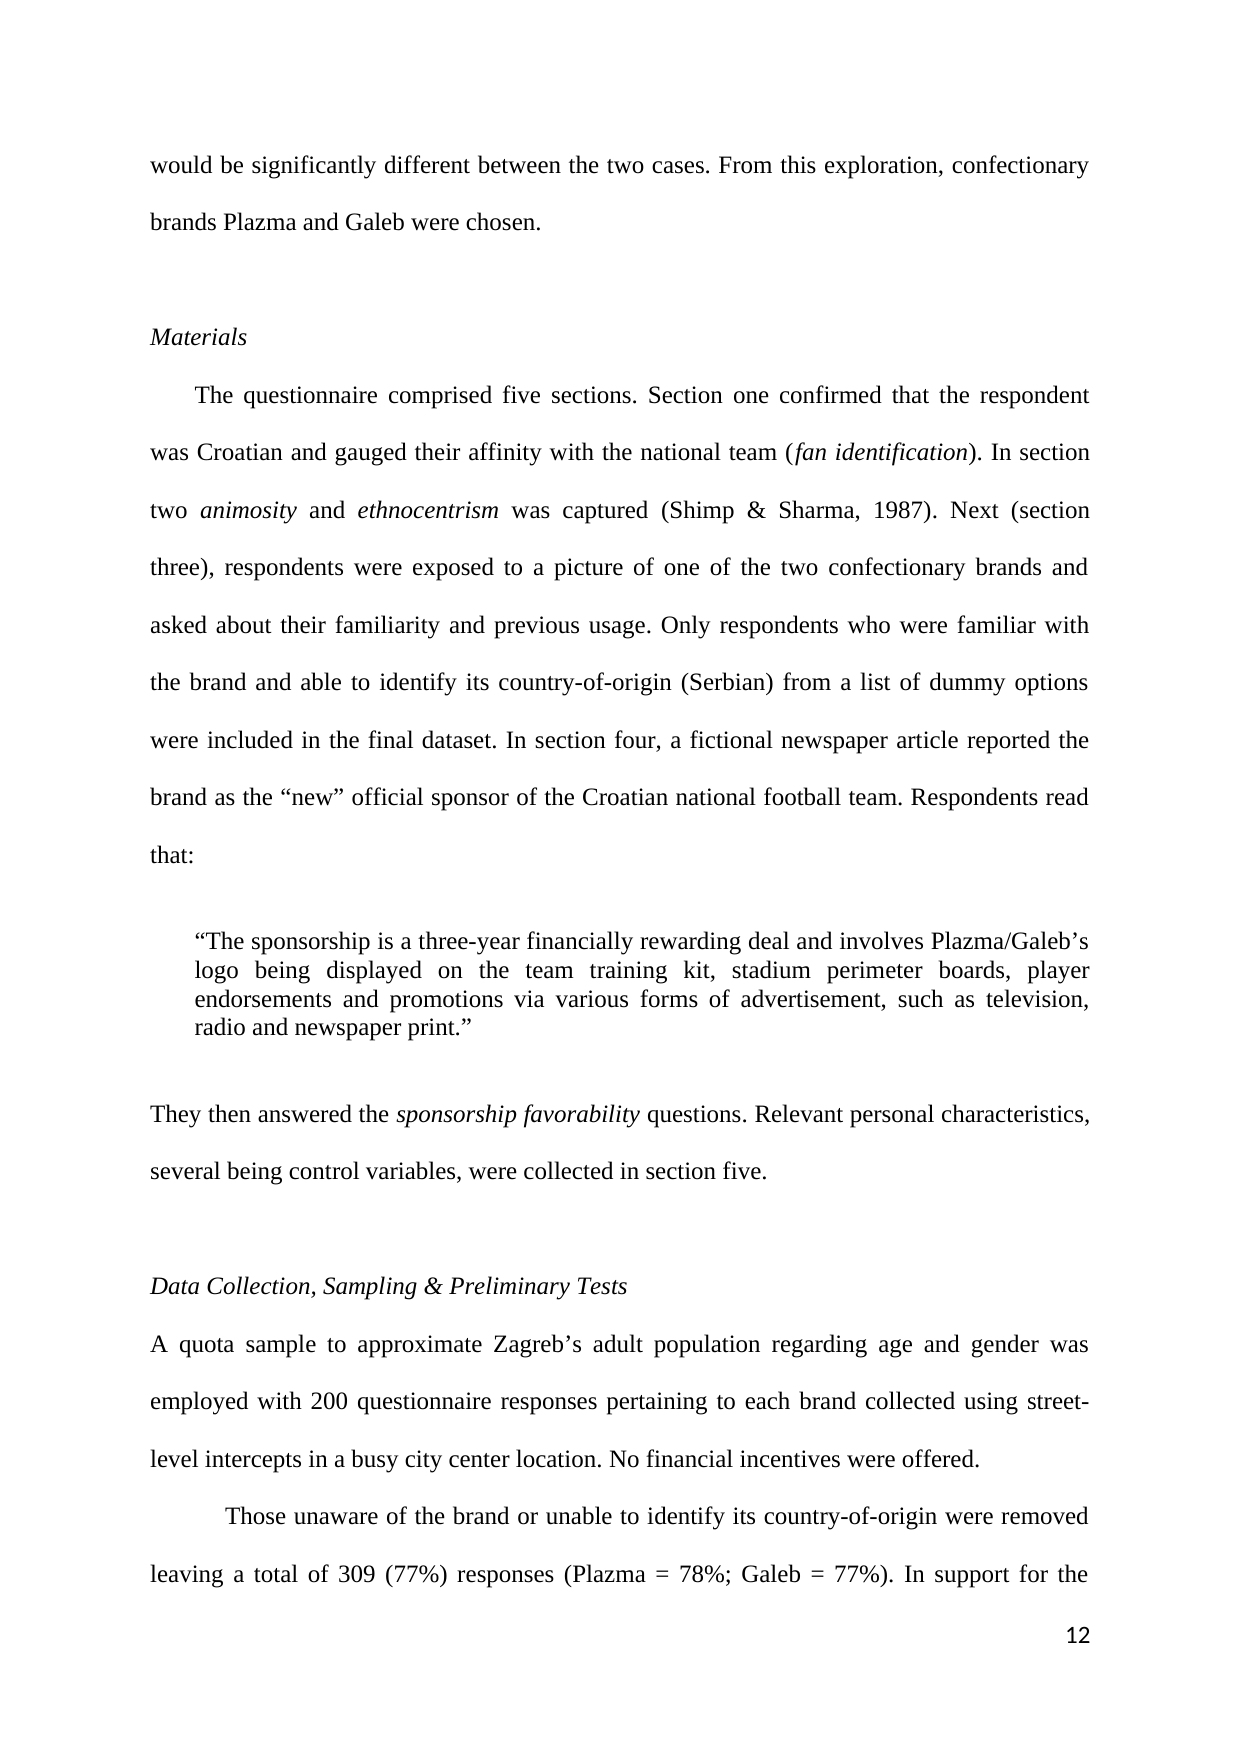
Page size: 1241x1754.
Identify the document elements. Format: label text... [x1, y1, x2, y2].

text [150, 1501, 1090, 1587]
text They then answered the sponsorship favorability questions. Relevant personal characteristics, several being control variables, were collected in section five. [150, 1099, 1090, 1185]
text Materials [150, 322, 1090, 351]
text “The sponsorship is a three-year financially rewarding deal and involves Plazma/Galeb’s logo being displayed on the team training kit, stadium perimeter boards, player endorsements and promotions via various forms of advertisement, such as television, radio and newspaper print.” [194, 926, 1090, 1041]
text The questionnaire comprised five sections. Section one confirmed that the respondent was Croatian and gauged their affinity with the national team (fan identification). In section two animosity and ethnocentrism was captured (Shimp & Sharma, 1987). Next (section three), respondents were exposed to a picture of one of the two confectionary brands and asked about their familiarity and previous usage. Only respondents who were familiar with the brand and able to identify its country-of-origin (Serbian) from a list of dummy options were included in the final dataset. In section four, a fictional newspaper article reported the brand as the “new” official sponsor of the Croatian national football team. Respondents read that: [150, 380, 1090, 869]
text Data Collection, Sampling & Preliminary Tests [150, 1271, 1090, 1300]
text A quota sample to approximate Zagreb’s adult population regarding age and gender was employed with 200 questionnaire responses pertaining to each brand collected using street-level intercepts in a busy city center location. No financial incentives were offered. [150, 1329, 1090, 1472]
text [150, 150, 1090, 236]
